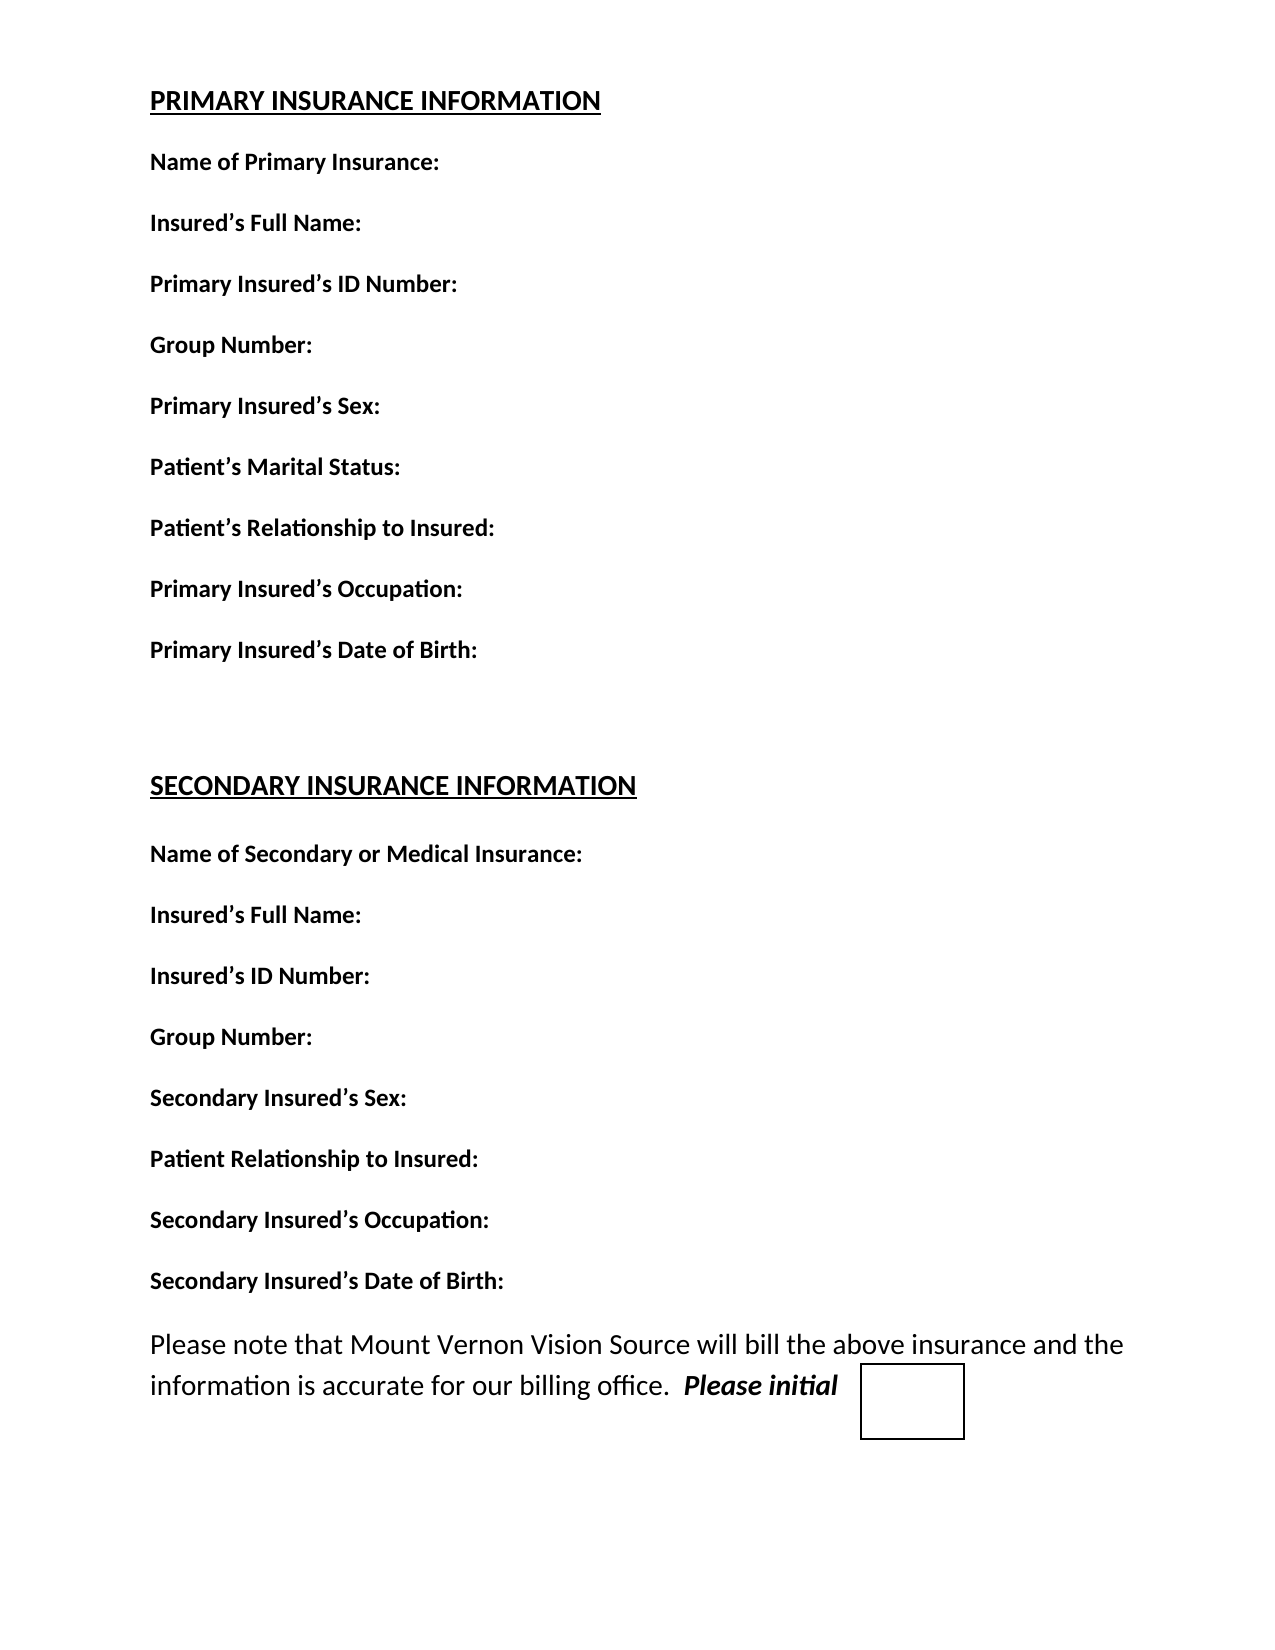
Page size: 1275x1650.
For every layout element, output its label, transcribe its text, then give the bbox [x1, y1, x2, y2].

text Insured’s ID Number: [150, 960, 1125, 991]
text Primary Insured’s Occupation: [150, 573, 1125, 604]
text Primary Insured’s Date of Birth: [150, 634, 1125, 665]
text Name of Primary Insurance: [150, 146, 1125, 177]
text Insured’s Full Name: [150, 207, 1125, 238]
text SECONDARY INSURANCE INFORMATION [150, 767, 1125, 802]
text Patient Relationship to Insured: [150, 1143, 1125, 1174]
text PRIMARY INSURANCE INFORMATION [150, 82, 1125, 118]
text Primary Insured’s Sex: [150, 390, 1125, 421]
text Insured’s Full Name: [150, 899, 1125, 929]
text Secondary Insured’s Sex: [150, 1082, 1125, 1113]
text Group Number: [150, 329, 1125, 360]
text Secondary Insured’s Date of Birth: [150, 1265, 1125, 1296]
text Primary Insured’s ID Number: [150, 268, 1125, 299]
text Please note that Mount Vernon Vision Source will bill the above insurance and the information is accurate for our billing office. Please initial [150, 1326, 1125, 1403]
text Secondary Insured’s Occupation: [150, 1204, 1125, 1235]
text Group Number: [150, 1021, 1125, 1052]
text Patient’s Relationship to Insured: [150, 512, 1125, 543]
text Name of Secondary or Medical Insurance: [150, 838, 1125, 868]
text Patient’s Marital Status: [150, 451, 1125, 482]
